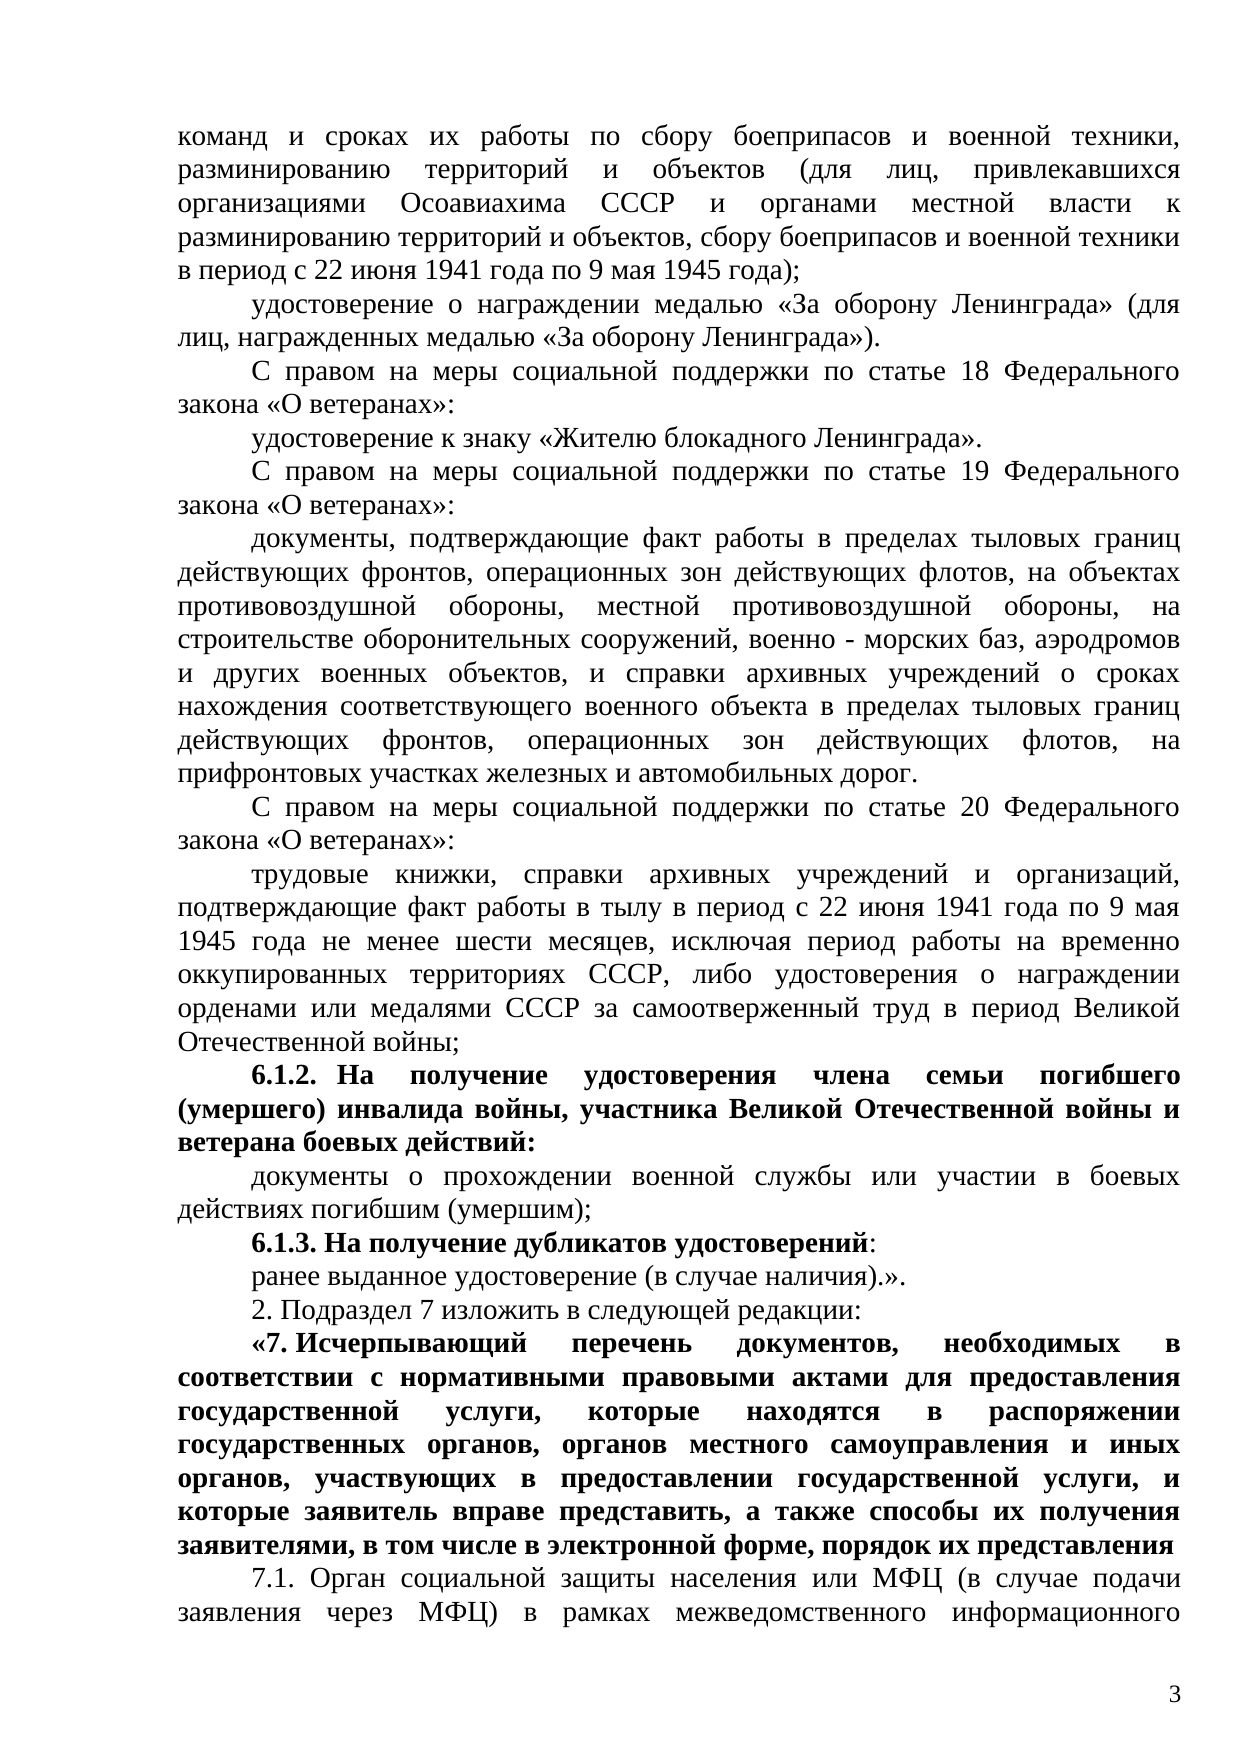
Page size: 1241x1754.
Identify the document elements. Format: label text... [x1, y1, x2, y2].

list документы, подтверждающие факт работы в пределах тыловых границ действующих фронтов, операционных зон действующих флотов, на объектах противовоздушной обороны, местной противовоздушной обороны, на строительстве оборонительных сооружений, военно - морских баз, аэродромов и других военных объектов, и справки архивных учреждений о сроках нахождения соответствующего военного объекта в пределах тыловых границ действующих фронтов, операционных зон действующих флотов, на прифронтовых участках железных и автомобильных дорог. [177, 521, 1181, 789]
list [177, 118, 1181, 286]
list удостоверение о награждении медалью «За оборону Ленинграда» (для лиц, награжденных медалью «За оборону Ленинграда»). [177, 286, 1181, 353]
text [177, 1560, 1181, 1627]
list С правом на меры социальной поддержки по статье 18 Федерального закона «О ветеранах»: [177, 353, 1181, 420]
list С правом на меры социальной поддержки по статье 19 Федерального закона «О ветеранах»: [177, 453, 1181, 521]
list удостоверение к знаку «Жителю блокадного Ленинграда». [177, 420, 1181, 453]
list ранее выданное удостоверение (в случае наличия).». [177, 1258, 1181, 1292]
text 2. Подраздел 7 изложить в следующей редакции: [177, 1292, 1181, 1326]
list С правом на меры социальной поддержки по статье 20 Федерального закона «О ветеранах»: [177, 789, 1181, 856]
text «7. Исчерпывающий перечень документов, необходимых в соответствии с нормативными правовыми актами для предоставления государственной услуги, которые находятся в распоряжении государственных органов, органов местного самоуправления и иных органов, участвующих в предоставлении государственной услуги, и которые заявитель вправе представить, а также способы их получения заявителями, в том числе в электронной форме, порядок их представления [177, 1326, 1181, 1560]
list 6.1.3. На получение дубликатов удостоверений: [251, 1225, 1181, 1258]
list трудовые книжки, справки архивных учреждений и организаций, подтверждающие факт работы в тылу в период с 22 июня 1941 года по 9 мая 1945 года не менее шести месяцев, исключая период работы на временно оккупированных территориях СССР, либо удостоверения о награждении орденами или медалями СССР за самоотверженный труд в период Великой Отечественной войны; [177, 856, 1181, 1057]
list 6.1.2. На получение удостоверения члена семьи погибшего (умершего) инвалида войны, участника Великой Отечественной войны и ветерана боевых действий: [177, 1057, 1181, 1158]
list документы о прохождении военной службы или участии в боевых действиях погибшим (умершим); [177, 1158, 1181, 1225]
